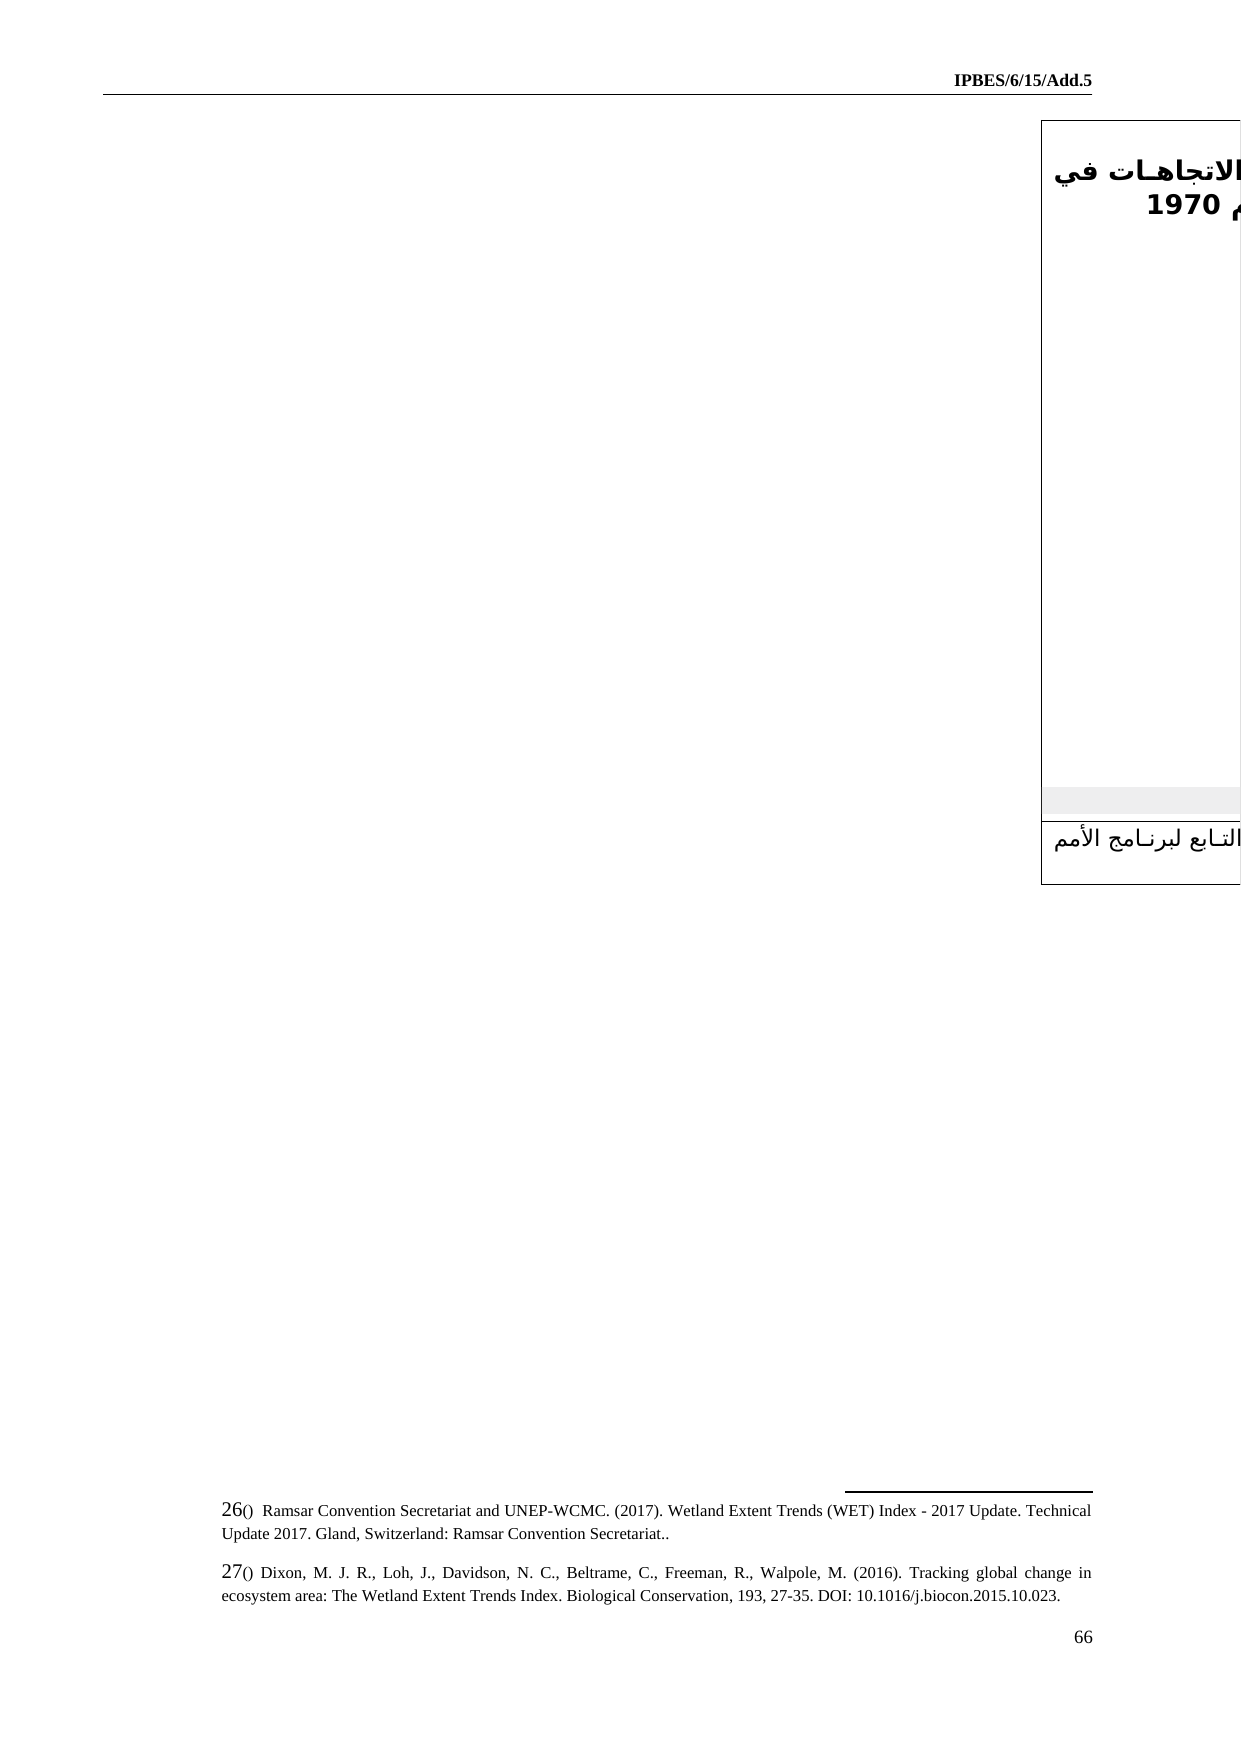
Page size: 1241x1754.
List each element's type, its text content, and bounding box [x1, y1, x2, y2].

table_cell المصدر: وفقاً لأمانة اتفاقية رامسار والمركز العالمي لرصد حفظ الطبيعة التابع لبرنامج الأمم المتحدة للبيئة (2017)() وDixon et al (2016)() [1042, 822, 1240, 884]
table_header الشكل م ق س-14 مؤشر الاتجاهات في مدى الأراضي الرطبة الذي يبين الاتجاهات في امتداد الأراضي الرطبة الطبيعية لكل منطقة نسبة إلى عام 1970 [1042, 121, 1240, 787]
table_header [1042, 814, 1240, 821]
